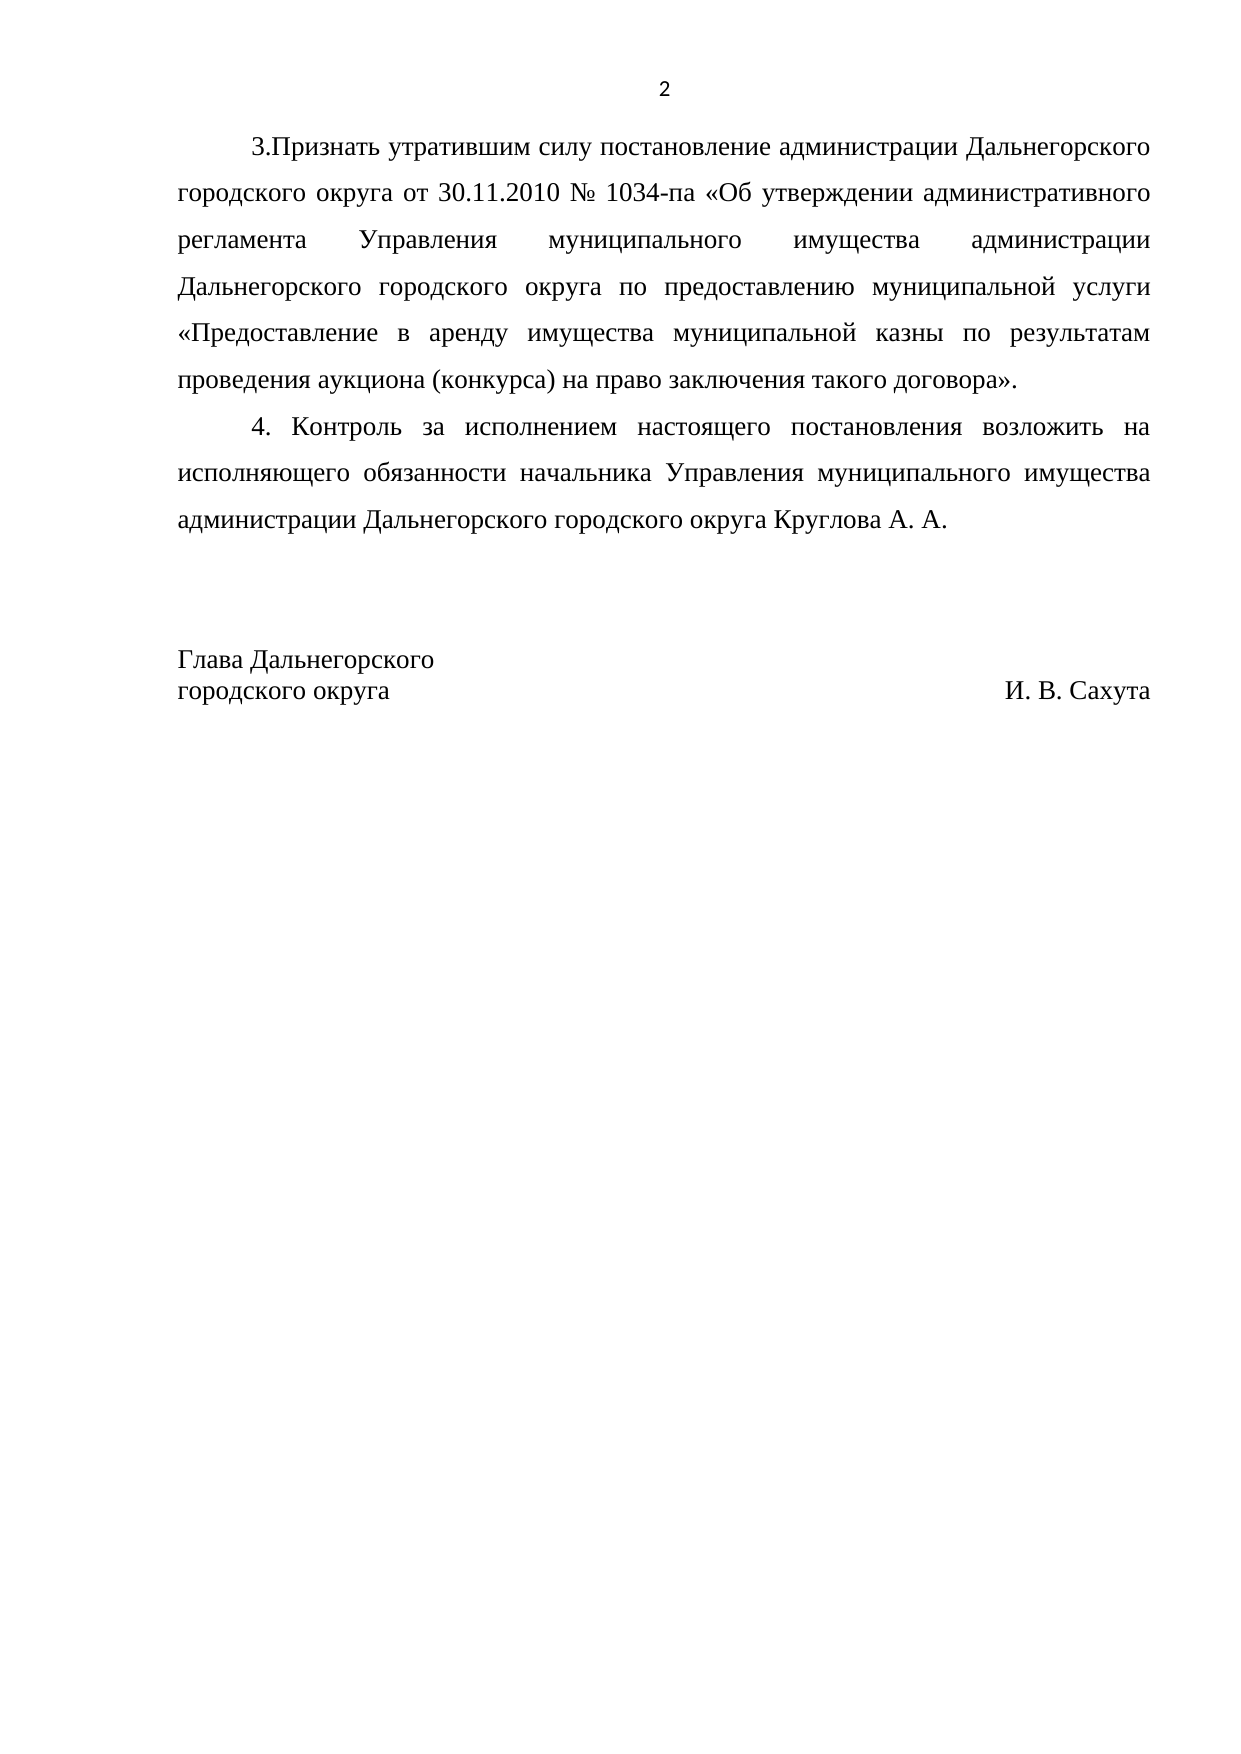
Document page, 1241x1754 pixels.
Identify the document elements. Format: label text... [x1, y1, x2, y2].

text Глава Дальнегорского [177, 643, 1152, 674]
text 3.Признать утратившим силу постановление администрации Дальнегорского городского округа от 30.11.2010 № 1034-па «Об утверждении административного регламента Управления муниципального имущества администрации Дальнегорского городского округа по предоставлению муниципальной услуги «Предоставление в аренду имущества муниципальной казны по результатам проведения аукциона (конкурса) на право заключения такого договора». [177, 130, 1152, 394]
text 4. Контроль за исполнением настоящего постановления возложить на исполняющего обязанности начальника Управления муниципального имущества администрации Дальнегорского городского округа Круглова А. А. [177, 410, 1152, 534]
text городского округа И. В. Сахута [177, 674, 1152, 706]
